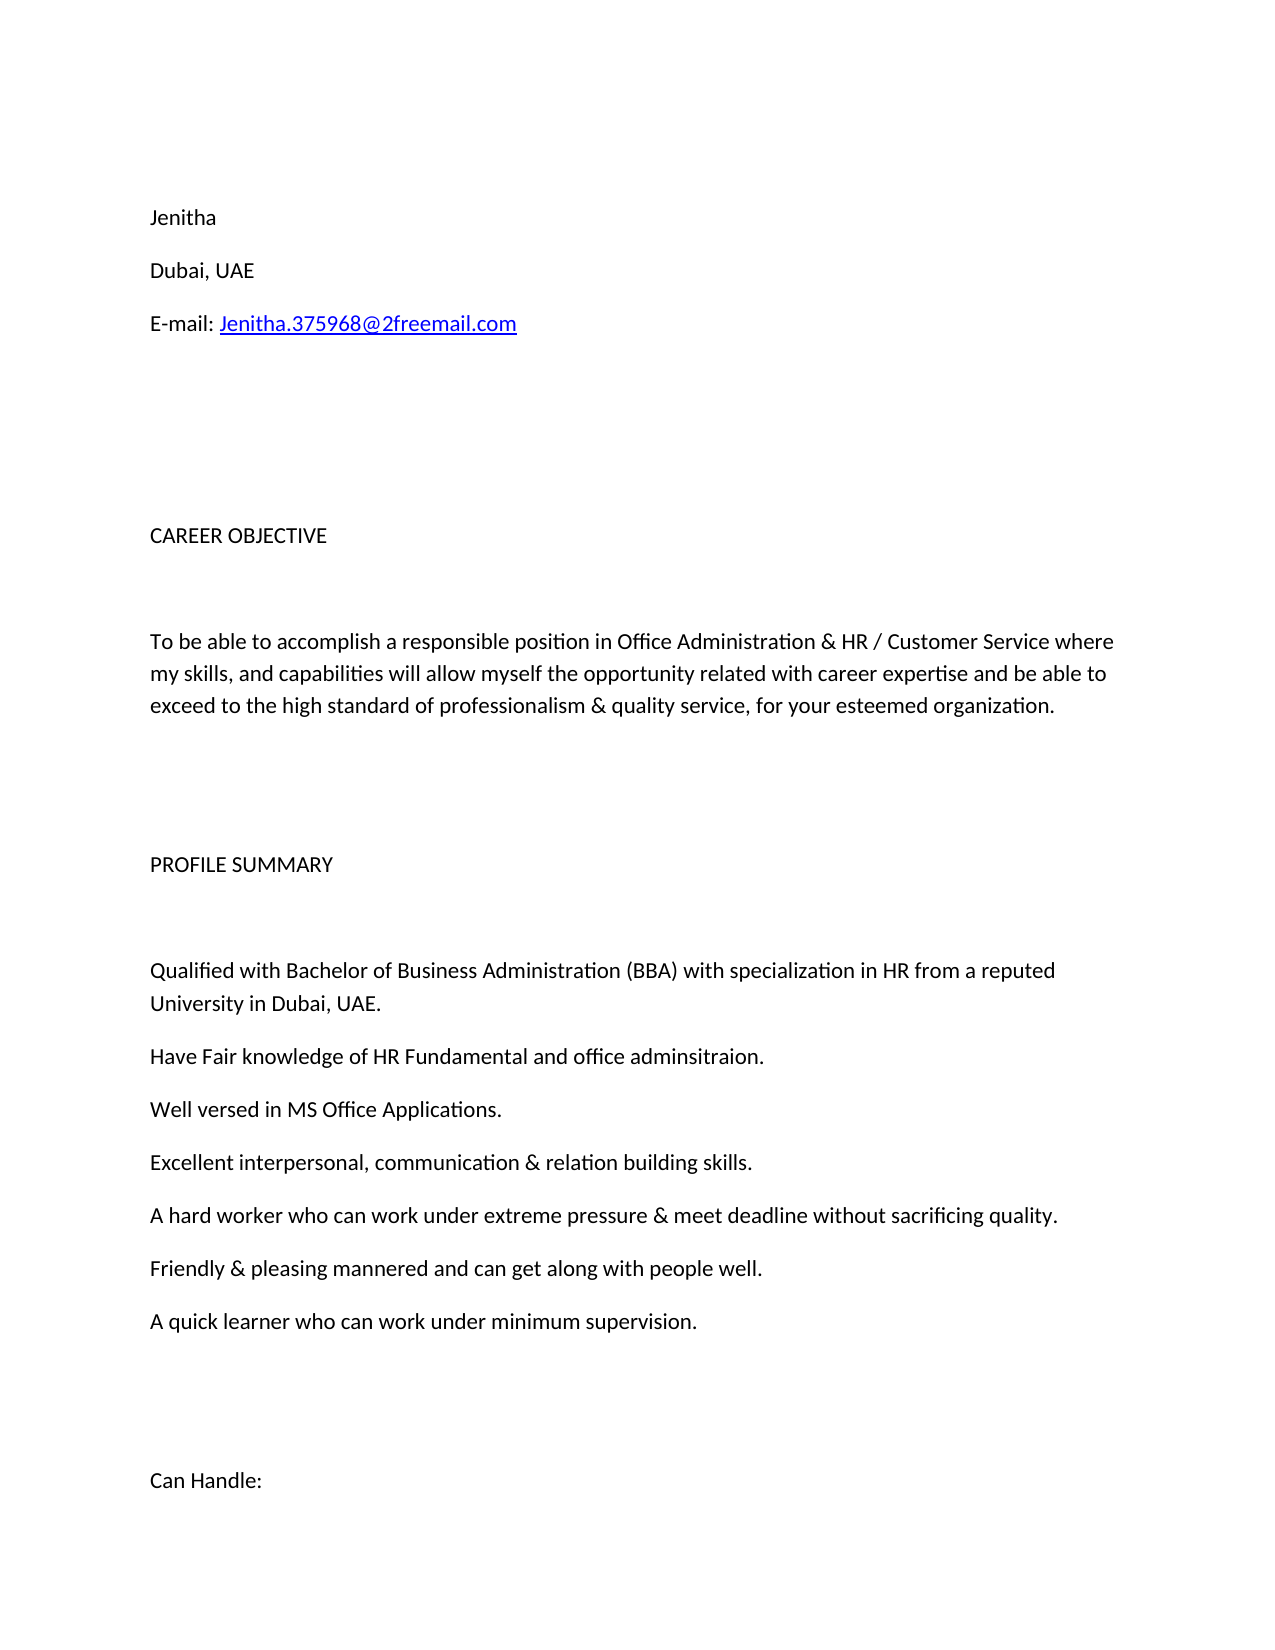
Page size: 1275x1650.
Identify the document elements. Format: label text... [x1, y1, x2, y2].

text CAREER OBJECTIVE [150, 521, 1125, 549]
text PROFILE SUMMARY [150, 851, 1125, 879]
text Can Handle: [150, 1466, 1125, 1494]
text Friendly & pleasing mannered and can get along with people well. [150, 1254, 1125, 1282]
text Have Fair knowledge of HR Fundamental and office adminsitraion. [150, 1042, 1125, 1070]
text Excellent interpersonal, communication & relation building skills. [150, 1148, 1125, 1176]
text To be able to accomplish a responsible position in Office Administration & HR / Customer Service where my skills, and capabilities will allow myself the opportunity related with career expertise and be able to exceed to the high standard of professionalism & quality service, for your esteemed organization. [150, 627, 1125, 719]
text Dubai, UAE [150, 256, 1125, 284]
text A quick learner who can work under minimum supervision. [150, 1307, 1125, 1335]
text Well versed in MS Office Applications. [150, 1095, 1125, 1123]
text Jenitha [150, 203, 1125, 231]
text Qualified with Bachelor of Business Administration (BBA) with specialization in HR from a reputed University in Dubai, UAE. [150, 957, 1125, 1017]
text E-mail: Jenitha.375968@2freemail.com [150, 309, 1125, 337]
text A hard worker who can work under extreme pressure & meet deadline without sacrificing quality. [150, 1201, 1125, 1229]
